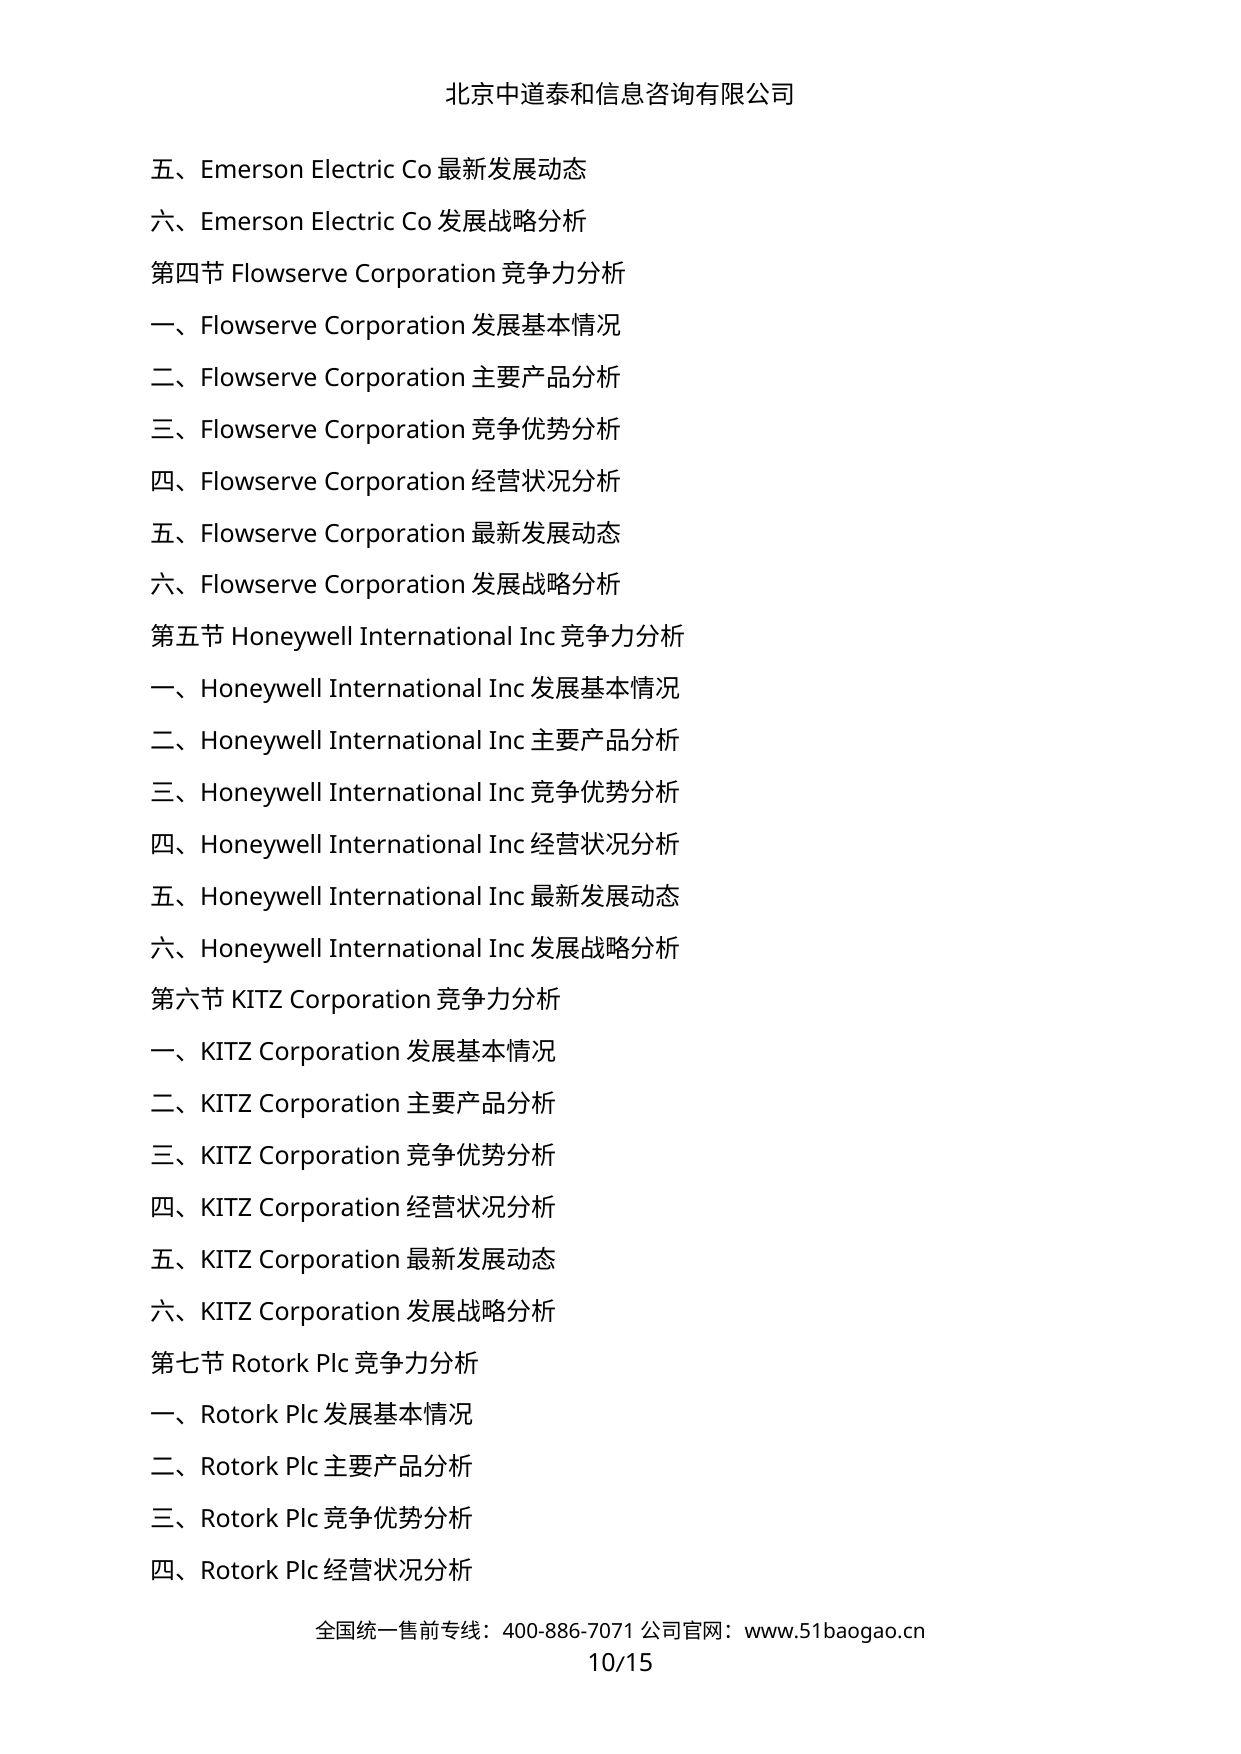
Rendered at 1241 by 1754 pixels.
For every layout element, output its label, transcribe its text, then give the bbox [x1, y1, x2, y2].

text 五、KITZ Corporation最新发展动态 [150, 1239, 1090, 1276]
text 二、Rotork Plc主要产品分析 [150, 1447, 1090, 1483]
text 六、KITZ Corporation发展战略分析 [150, 1291, 1090, 1327]
text 三、KITZ Corporation竞争优势分析 [150, 1136, 1090, 1172]
text 第六节 KITZ Corporation竞争力分析 [150, 980, 1090, 1016]
text 六、Emerson Electric Co发展战略分析 [150, 202, 1090, 238]
text 三、Honeywell International Inc竞争优势分析 [150, 772, 1090, 809]
text 一、KITZ Corporation发展基本情况 [150, 1032, 1090, 1068]
text 四、Honeywell International Inc经营状况分析 [150, 824, 1090, 861]
text 二、KITZ Corporation主要产品分析 [150, 1084, 1090, 1120]
text 六、Flowserve Corporation发展战略分析 [150, 565, 1090, 601]
text 四、Rotork Plc经营状况分析 [150, 1551, 1090, 1587]
text 六、Honeywell International Inc发展战略分析 [150, 928, 1090, 964]
text 四、KITZ Corporation经营状况分析 [150, 1187, 1090, 1224]
text 二、Flowserve Corporation主要产品分析 [150, 357, 1090, 394]
text 五、Honeywell International Inc最新发展动态 [150, 876, 1090, 912]
text 五、Flowserve Corporation最新发展动态 [150, 513, 1090, 549]
text 第七节 Rotork Plc竞争力分析 [150, 1343, 1090, 1379]
text 三、Rotork Plc竞争优势分析 [150, 1499, 1090, 1535]
text 四、Flowserve Corporation经营状况分析 [150, 461, 1090, 497]
text 三、Flowserve Corporation竞争优势分析 [150, 409, 1090, 446]
text 五、Emerson Electric Co最新发展动态 [150, 150, 1090, 186]
text 第四节 Flowserve Corporation竞争力分析 [150, 254, 1090, 290]
text 一、Flowserve Corporation发展基本情况 [150, 306, 1090, 342]
text 第五节 Honeywell International Inc竞争力分析 [150, 617, 1090, 653]
text 二、Honeywell International Inc主要产品分析 [150, 721, 1090, 757]
text 一、Honeywell International Inc发展基本情况 [150, 669, 1090, 705]
text 一、Rotork Plc发展基本情况 [150, 1395, 1090, 1431]
